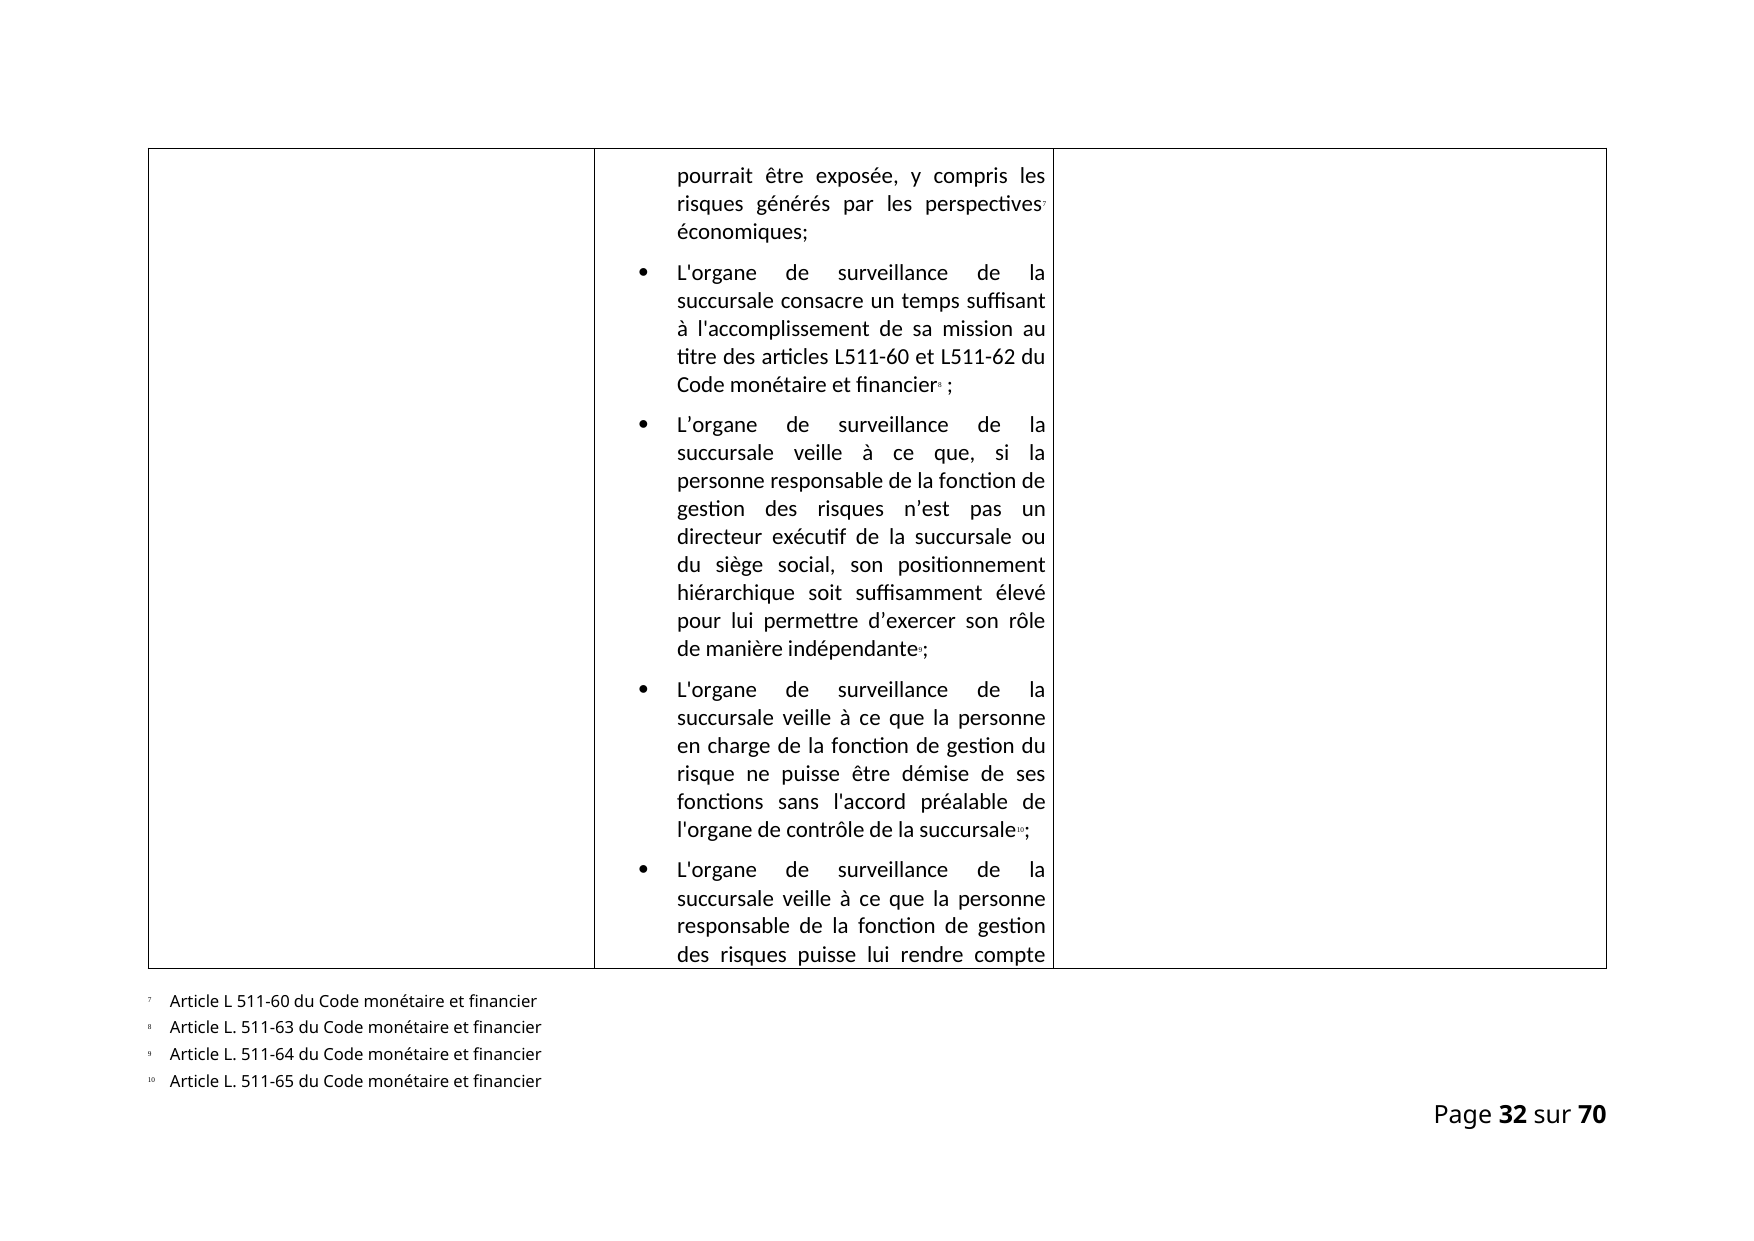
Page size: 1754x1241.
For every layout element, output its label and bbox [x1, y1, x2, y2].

table_cell [1054, 149, 1606, 968]
table_cell [149, 149, 594, 968]
table_cell [595, 149, 1053, 968]
